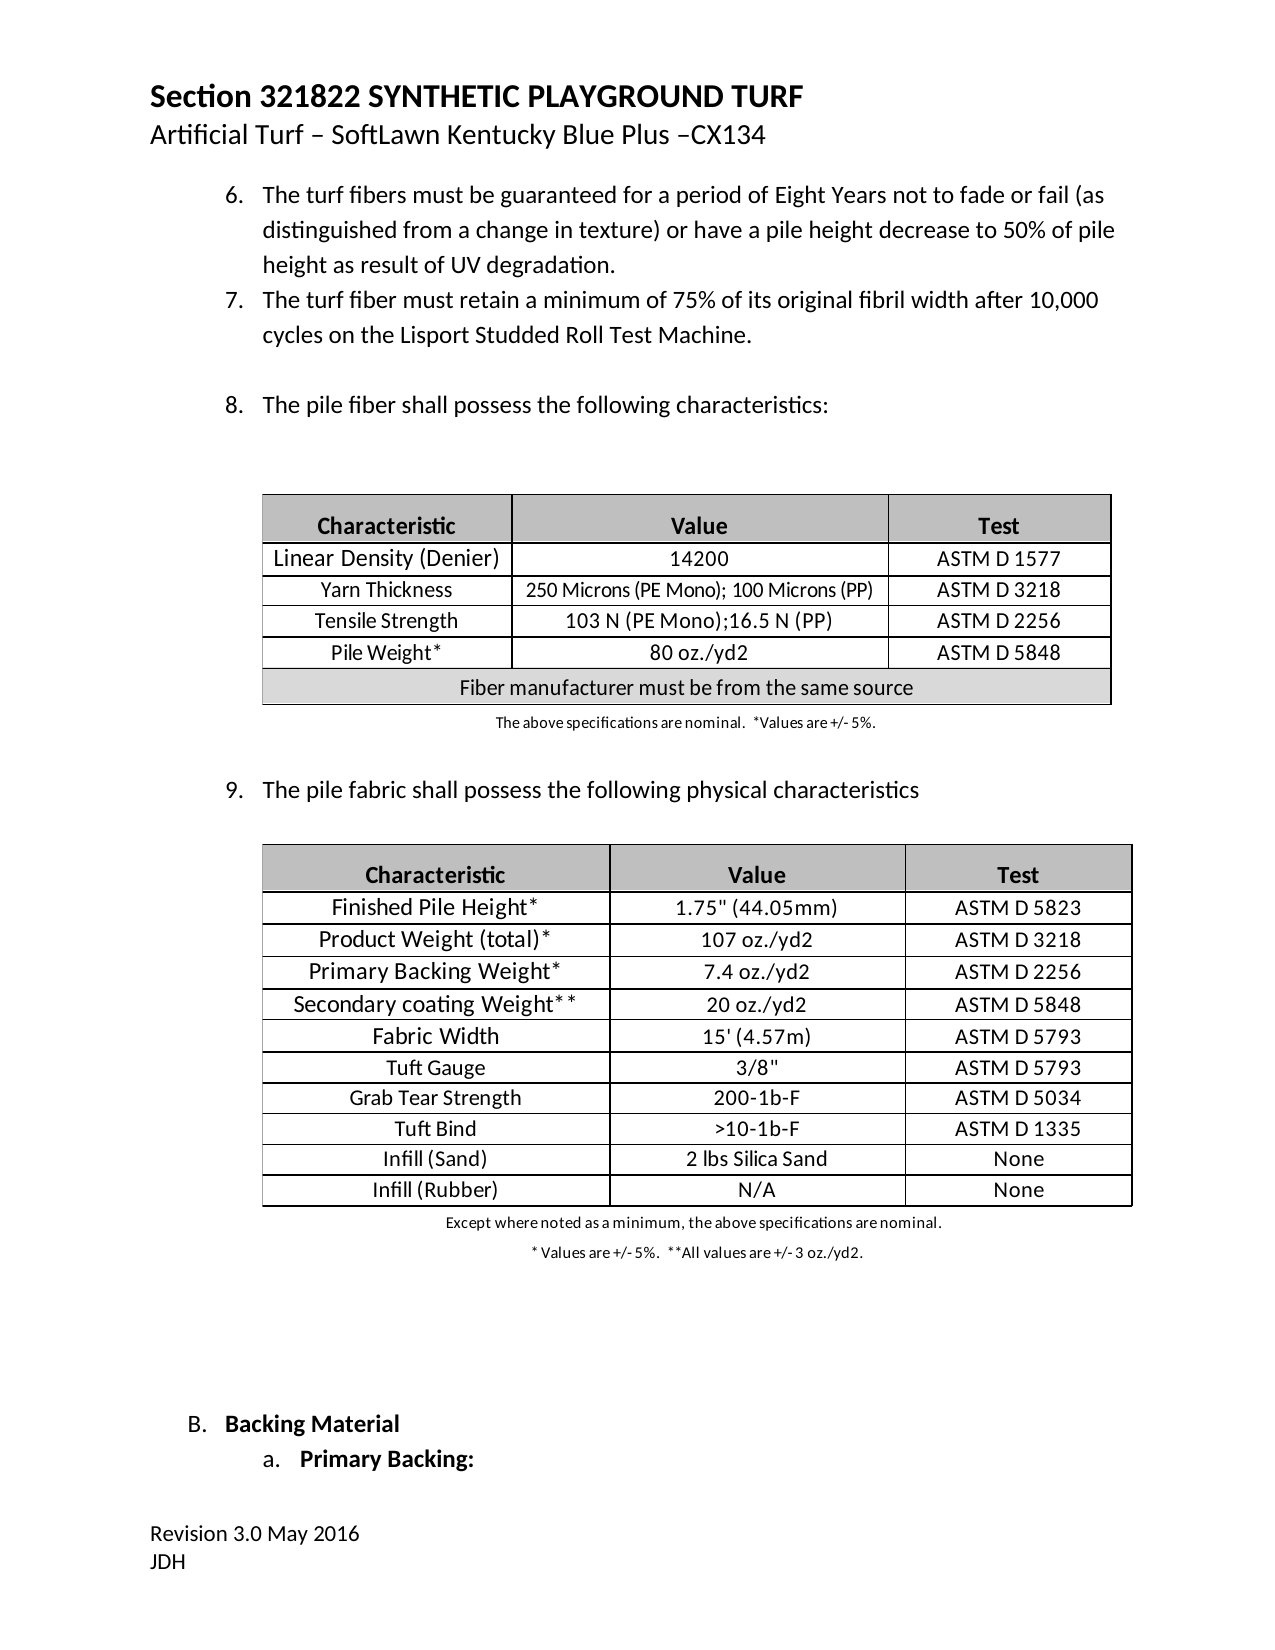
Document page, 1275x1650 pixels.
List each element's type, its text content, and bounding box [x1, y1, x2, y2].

list The turf fiber must retain a minimum of 75% of its original fibril width after 10,000 cycles on the Lisport Studded Roll Test Machine. [225, 284, 1125, 350]
list The pile fiber shall possess the following characteristics: [225, 389, 1125, 420]
list Primary Backing: [262, 1444, 1125, 1474]
list Backing Material [187, 1409, 1125, 1439]
list The pile fabric shall possess the following physical characteristics [225, 774, 1125, 805]
list The turf fibers must be guaranteed for a period of Eight Years not to fade or fail (as distinguished from a change in texture) or have a pile height decrease to 50% of pile height as result of UV degradation. [225, 179, 1125, 280]
